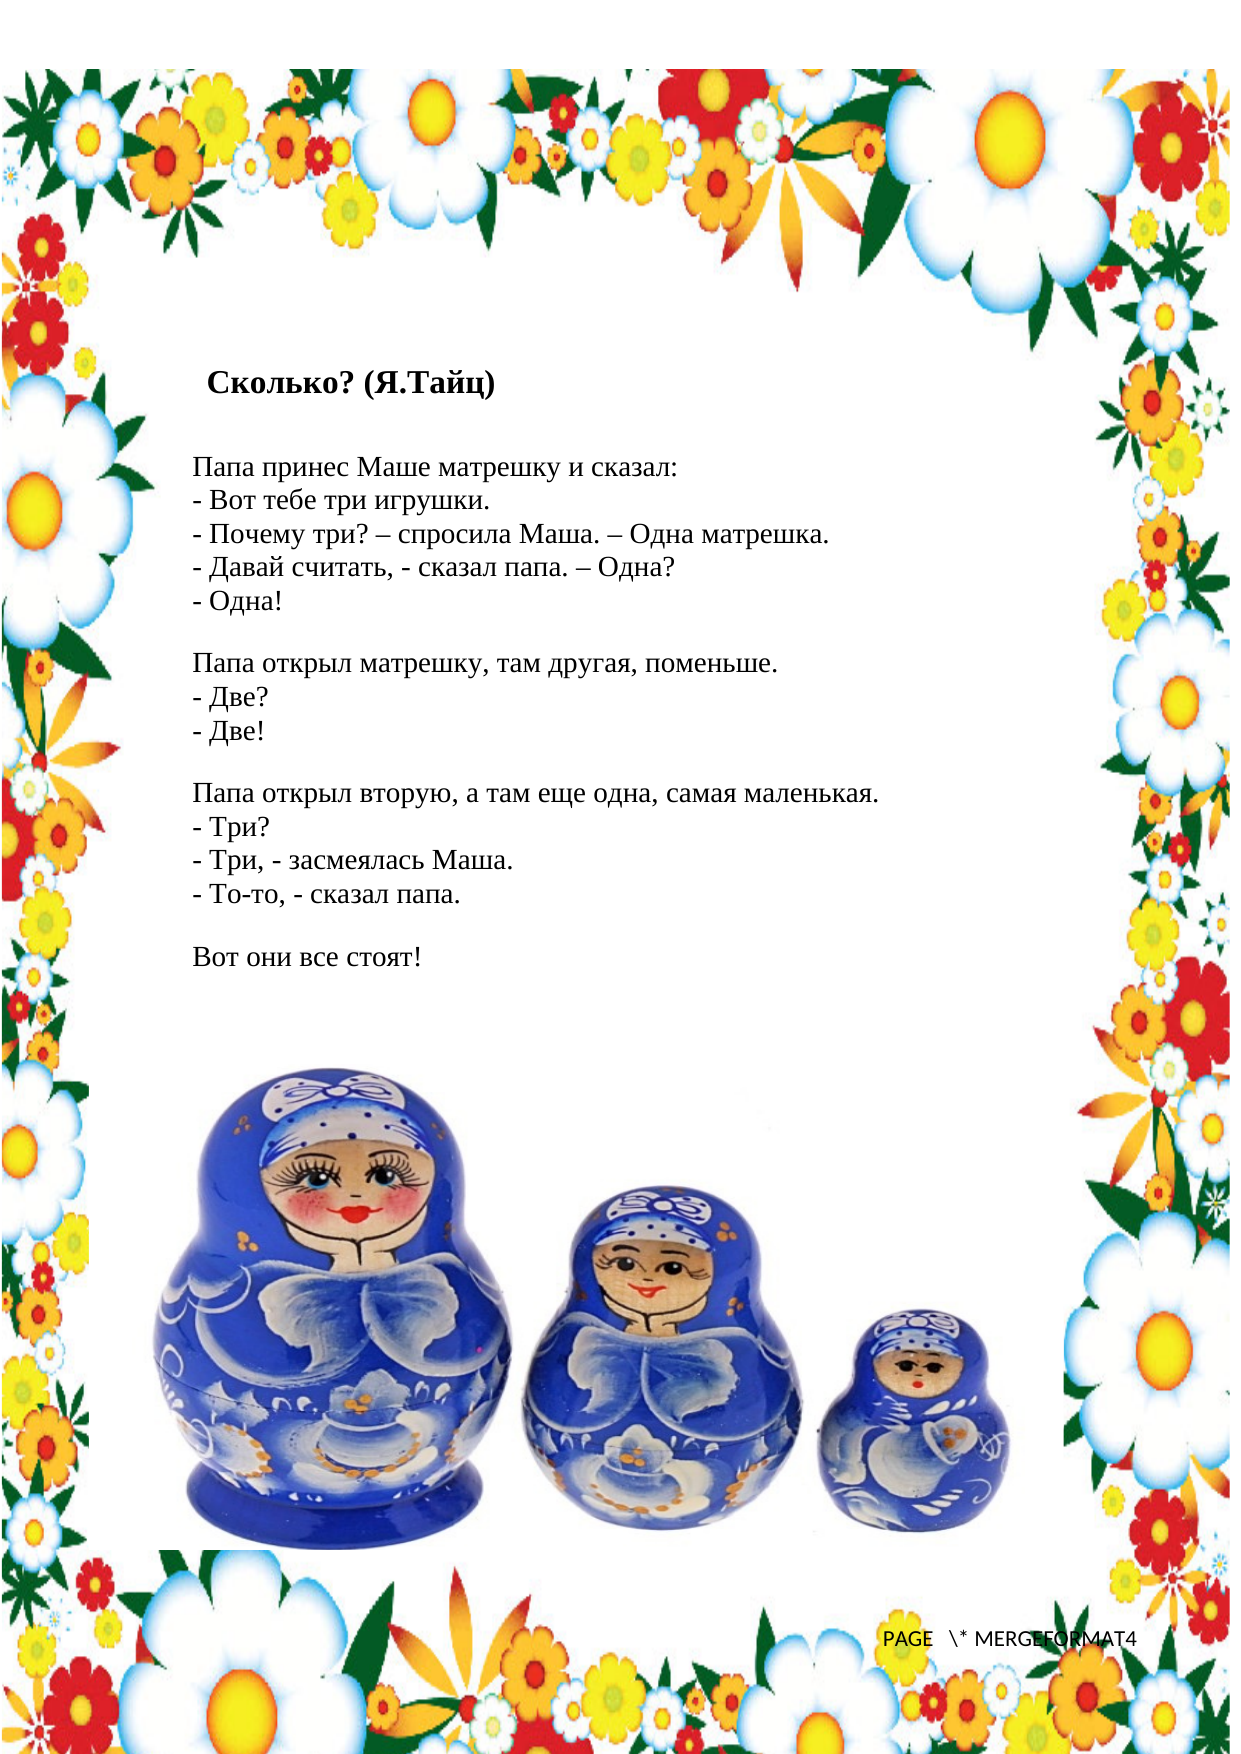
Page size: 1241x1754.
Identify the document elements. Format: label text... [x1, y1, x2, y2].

text Сколько? (Я.Тайц) [15, 362, 1107, 400]
text Папа открыл матрешку, там другая, поменьше. - Две? - Две! [192, 646, 1107, 746]
text Папа открыл вторую, а там еще одна, самая маленькая. - Три? - Три, - засмеялась Маша. - То-то, - сказал папа. [192, 775, 1107, 909]
text Вот они все стоят! [192, 939, 1107, 972]
text Папа принес Маше матрешку и сказал: - Вот тебе три игрушки. - Почему три? – спросила Маша. – Одна матрешка. - Давай считать, - сказал папа. – Одна? - Одна! [192, 449, 1107, 616]
picture [1, 69, 1230, 1754]
